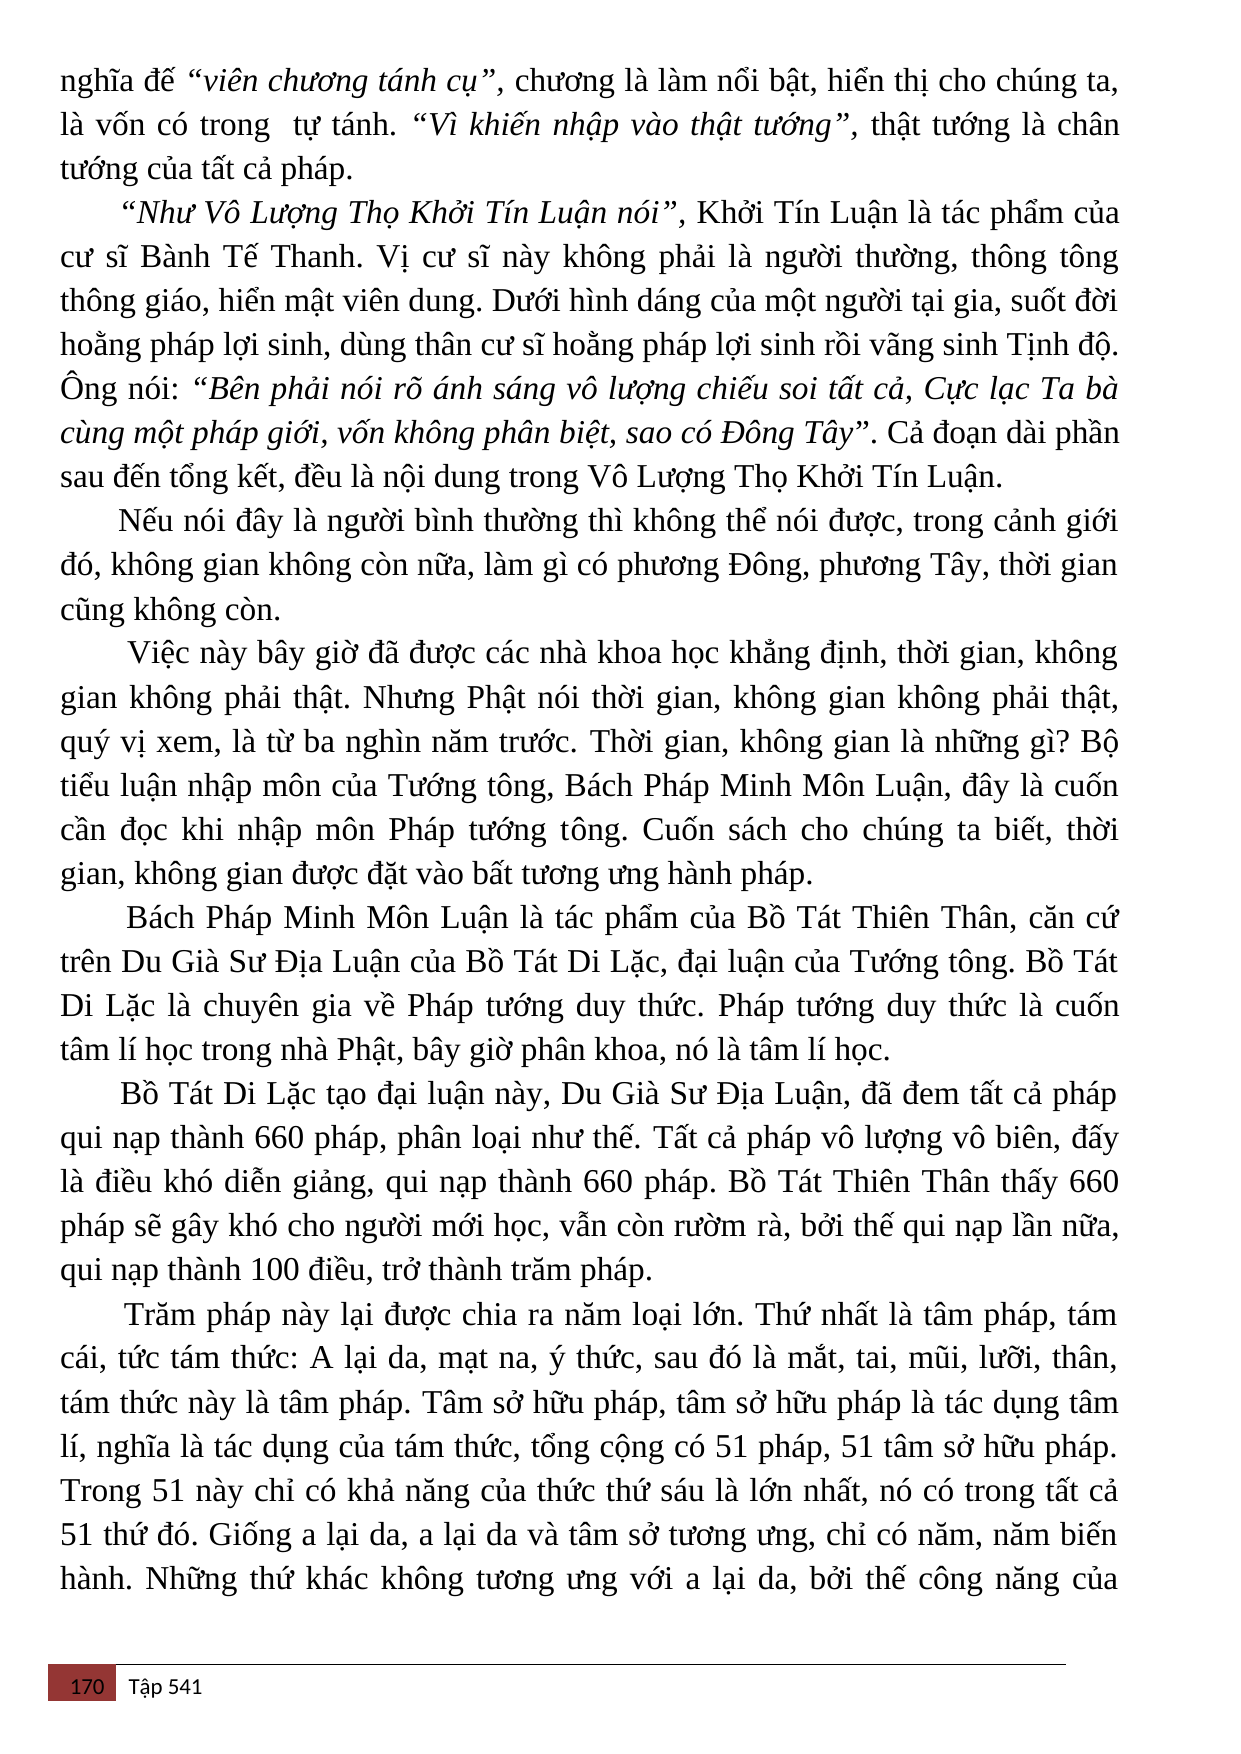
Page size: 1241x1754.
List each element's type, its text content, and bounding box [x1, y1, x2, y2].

text Bách Pháp Minh Môn Luận là tác phẩm của Bồ Tát Thiên Thân, căn cứ trên Du Già Sư Địa Luận của Bồ Tát Di Lặc, đại luận của Tướng tông. Bồ Tát Di Lặc là chuyên gia về Pháp tướng duy thức. Pháp tướng duy thức là cuốn tâm lí học trong nhà Phật, bây giờ phân khoa, nó là tâm lí học. [60, 897, 1120, 1068]
text “Như Vô Lượng Thọ Khởi Tín Luận nói”, Khởi Tín Luận là tác phẩm của cư sĩ Bành Tế Thanh. Vị cư sĩ này không phải là người thường, thông tông thông giáo, hiển mật viên dung. Dưới hình dáng của một người tại gia, suốt đời hoằng pháp lợi sinh, dùng thân cư sĩ hoằng pháp lợi sinh rồi vãng sinh Tịnh độ. Ông nói: “Bên phải nói rõ ánh sáng vô lượng chiếu soi tất cả, Cực lạc Ta bà cùng một pháp giới, vốn không phân biệt, sao có Đông Tây”. Cả đoạn dài phần sau đến tổng kết, đều là nội dung trong Vô Lượng Thọ Khởi Tín Luận. [60, 192, 1120, 495]
text Bồ Tát Di Lặc tạo đại luận này, Du Già Sư Địa Luận, đã đem tất cả pháp qui nạp thành 660 pháp, phân loại như thế. Tất cả pháp vô lượng vô biên, đấy là điều khó diễn giảng, qui nạp thành 660 pháp. Bồ Tát Thiên Thân thấy 660 pháp sẽ gây khó cho người mới học, vẫn còn rườm rà, bởi thế qui nạp lần nữa, qui nạp thành 100 điều, trở thành trăm pháp. [60, 1073, 1120, 1288]
text Việc này bây giờ đã được các nhà khoa học khẳng định, thời gian, không gian không phải thật. Nhưng Phật nói thời gian, không gian không phải thật, quý vị xem, là từ ba nghìn năm trước. Thời gian, không gian là những gì? Bộ tiểu luận nhập môn của Tướng tông, Bách Pháp Minh Môn Luận, đây là cuốn cần đọc khi nhập môn Pháp tướng tông. Cuốn sách cho chúng ta biết, thời gian, không gian được đặt vào bất tương ưng hành pháp. [60, 633, 1120, 891]
text Nếu nói đây là người bình thường thì không thể nói được, trong cảnh giới đó, không gian không còn nữa, làm gì có phương Đông, phương Tây, thời gian cũng không còn. [60, 501, 1120, 627]
